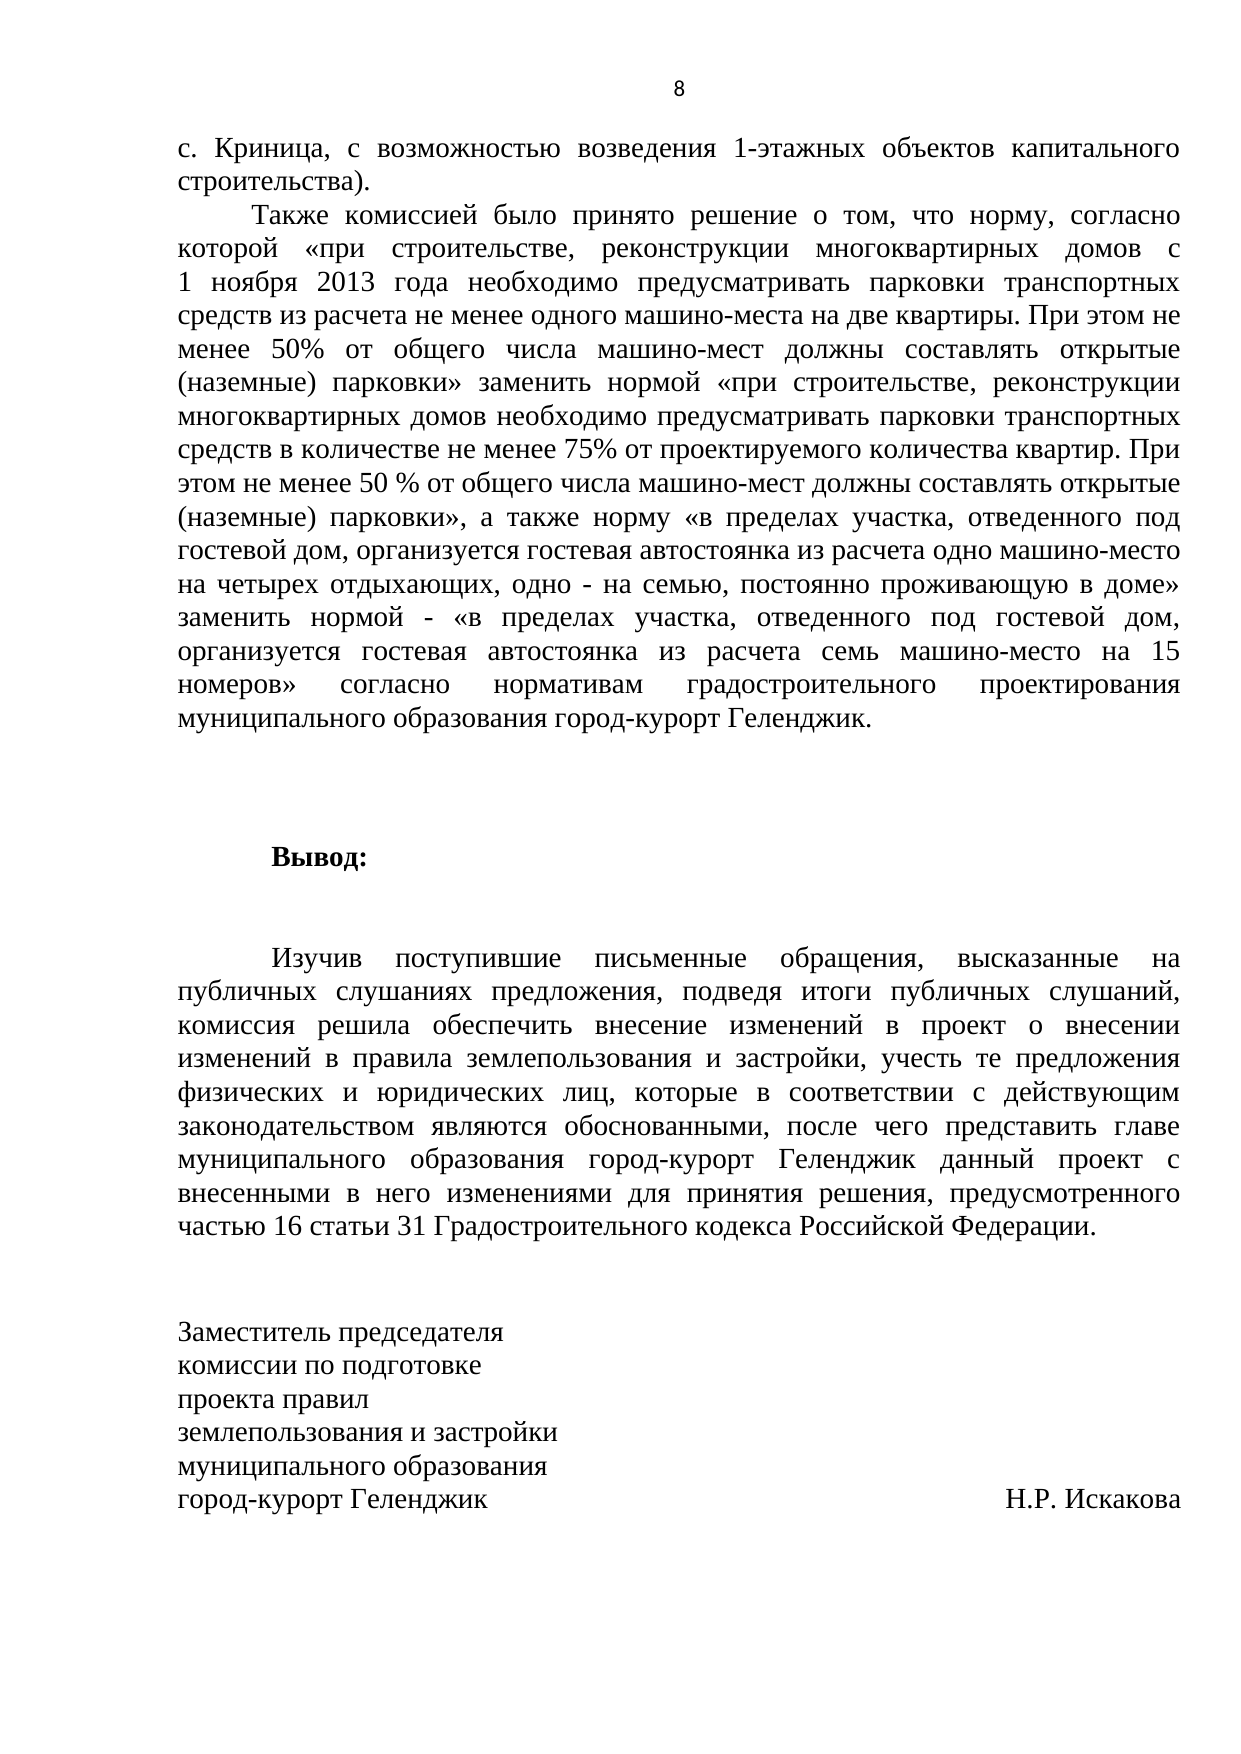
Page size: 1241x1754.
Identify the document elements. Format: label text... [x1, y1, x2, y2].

text комиссии по подготовке [177, 1347, 1181, 1381]
text Вывод: [177, 839, 1181, 873]
text город-курорт Геленджик Н.Р. Искакова [177, 1482, 1181, 1515]
text муниципального образования [177, 1448, 1181, 1482]
text Изучив поступившие письменные обращения, высказанные на публичных слушаниях предложения, подведя итоги публичных слушаний, комиссия решила обеспечить внесение изменений в проект о внесении изменений в правила землепользования и застройки, учесть те предложения физических и юридических лиц, которые в соответствии с действующим законодательством являются обоснованными, после чего представить главе муниципального образования город-курорт Геленджик данный проект с внесенными в него изменениями для принятия решения, предусмотренного частью 16 статьи 31 Градостроительного кодекса Российской Федерации. [177, 940, 1181, 1242]
text проекта правил [177, 1381, 1181, 1414]
text Заместитель председателя [177, 1314, 1181, 1347]
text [177, 130, 1181, 197]
text землепользования и застройки [177, 1414, 1181, 1448]
text Также комиссией было принято решение о том, что норму, согласно которой «при строительстве, реконструкции многоквартирных домов с 1 ноября 2013 года необходимо предусматривать парковки транспортных средств из расчета не менее одного машино-места на две квартиры. При этом не менее 50% от общего числа машино-мест должны составлять открытые (наземные) парковки» заменить нормой «при строительстве, реконструкции многоквартирных домов необходимо предусматривать парковки транспортных средств в количестве не менее 75% от проектируемого количества квартир. При этом не менее 50 % от общего числа машино-мест должны составлять открытые (наземные) парковки», а также норму «в пределах участка, отведенного под гостевой дом, организуется гостевая автостоянка из расчета одно машино-место на четырех отдыхающих, одно - на семью, постоянно проживающую в доме» заменить нормой - «в пределах участка, отведенного под гостевой дом, организуется гостевая автостоянка из расчета семь машино-место на 15 номеров» согласно нормативам градостроительного проектирования муниципального образования город-курорт Геленджик. [177, 197, 1181, 733]
